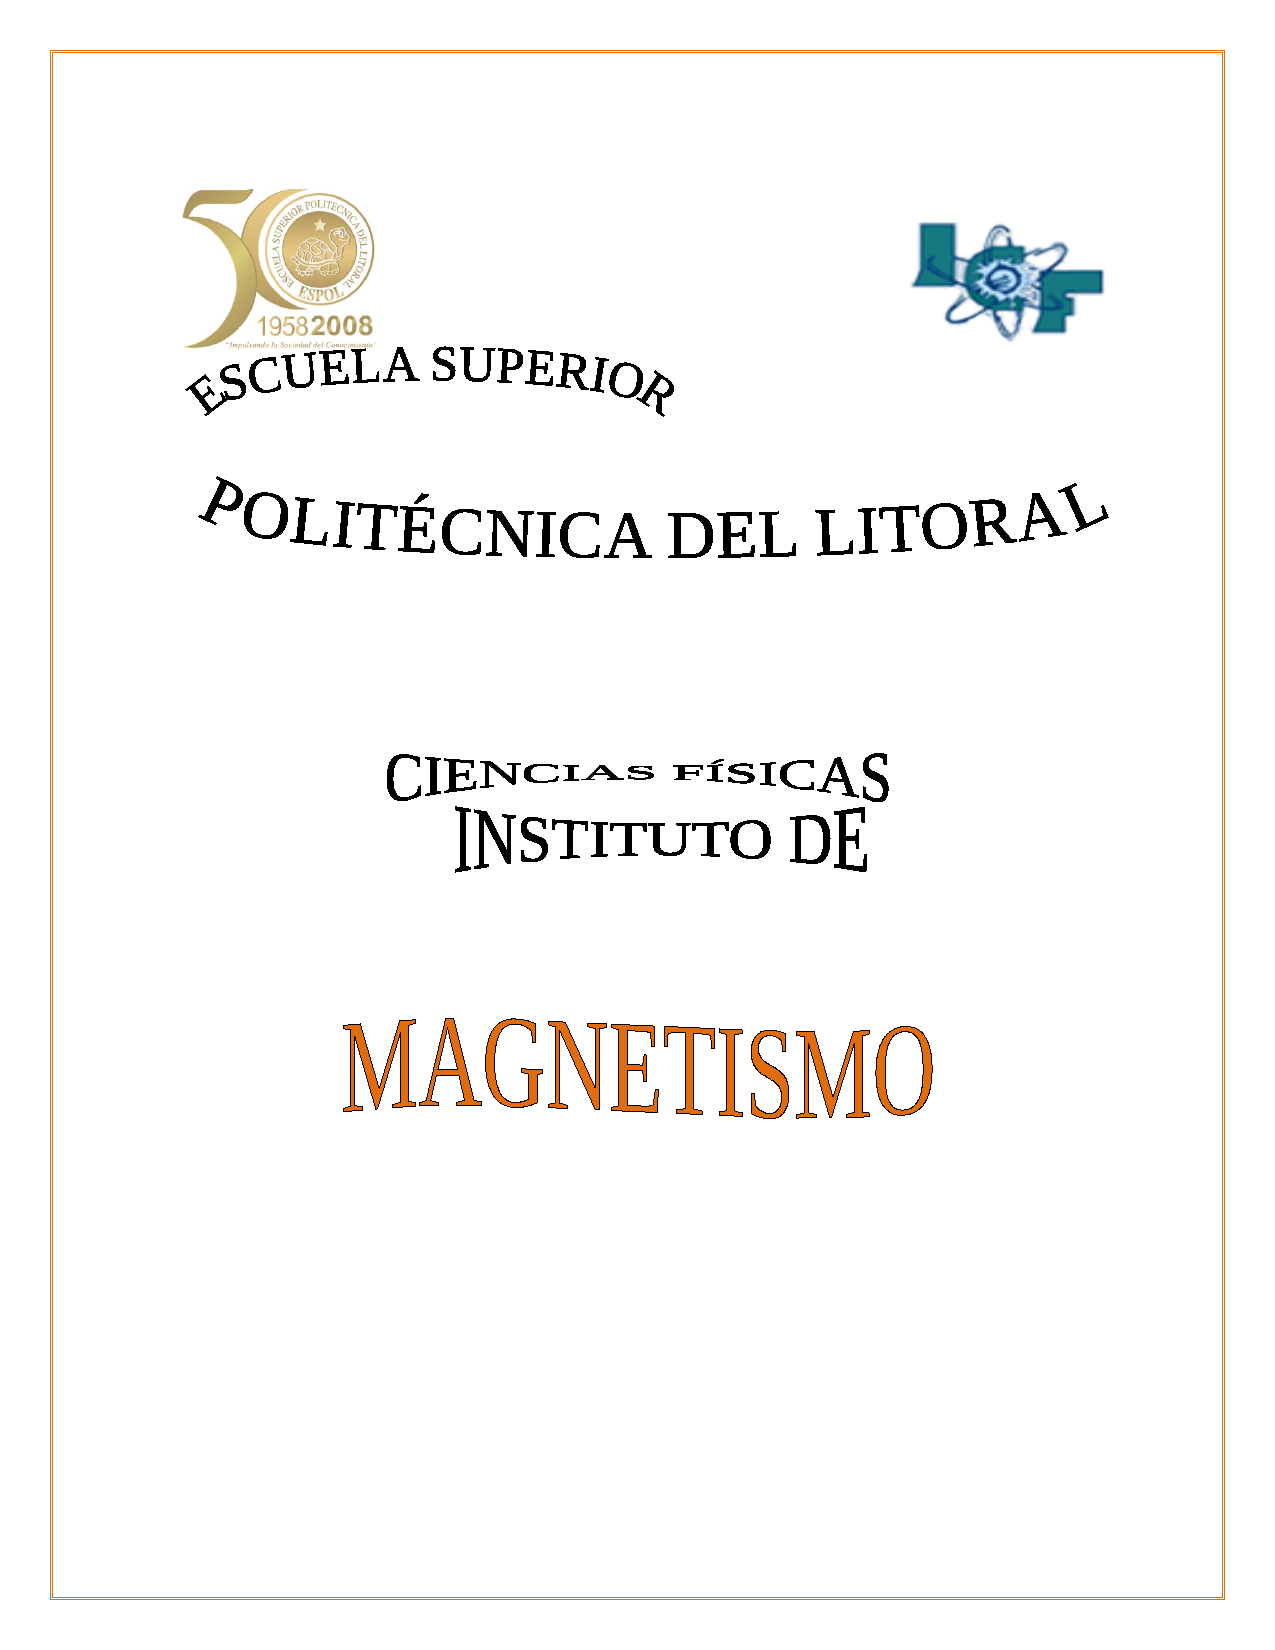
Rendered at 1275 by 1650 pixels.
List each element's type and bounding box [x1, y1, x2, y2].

picture [898, 186, 1113, 379]
picture [182, 189, 377, 349]
